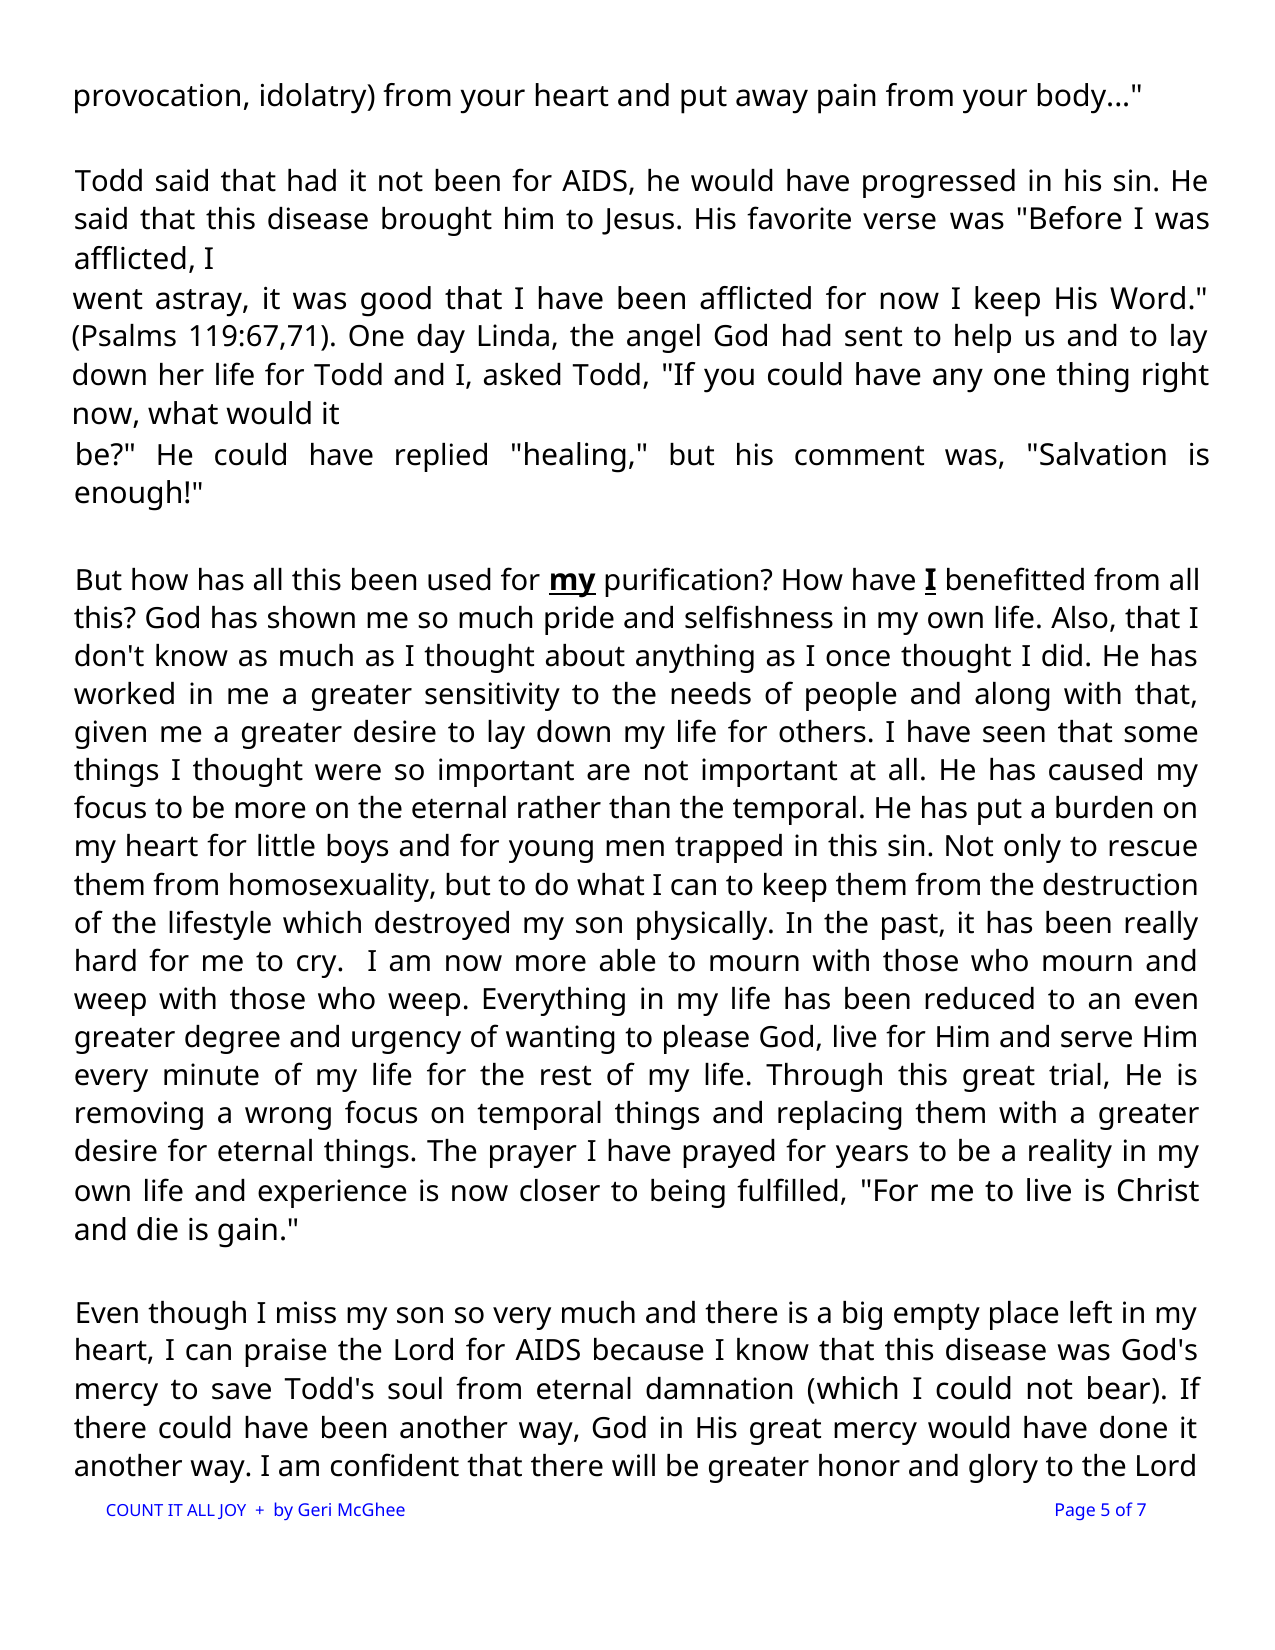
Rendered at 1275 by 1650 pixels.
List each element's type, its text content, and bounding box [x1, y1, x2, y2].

text provocation, idolatry) from your heart and put away pain from your body..." [71, 75, 1210, 114]
text be?" He could have replied "healing," but his comment was, "Salvation is enough!" [73, 434, 1210, 513]
text Todd said that had it not been for AIDS, he would have progressed in his sin. He said that this disease brought him to Jesus. His favorite verse was "Before I was afflicted, I [73, 161, 1210, 278]
text But how has all this been used for my purification? How have I benefitted from all this? God has shown me so much pride and selfishness in my own life. Also, that I don't know as much as I thought about anything as I once thought I did. He has worked in me a greater sensitivity to the needs of people and along with that, given me a greater desire to lay down my life for others. I have seen that some things I thought were so important are not important at all. He has caused my focus to be more on the eternal rather than the temporal. He has put a burden on my heart for little boys and for young men trapped in this sin. Not only to rescue them from homosexuality, but to do what I can to keep them from the destruction of the lifestyle which destroyed my son physically. In the past, it has been really hard for me to cry. I am now more able to mourn with those who mourn and weep with those who weep. Everything in my life has been reduced to an even greater degree and urgency of wanting to please God, live for Him and serve Him every minute of my life for the rest of my life. Through this great trial, He is removing a wrong focus on temporal things and replacing them with a greater desire for eternal things. The prayer I have prayed for years to be a reality in my own life and experience is now closer to being fulfilled, "For me to live is Christ and die is gain." [73, 559, 1200, 1249]
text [73, 1293, 1200, 1485]
text went astray, it was good that I have been afflicted for now I keep His Word." (Psalms 119:67,71). One day Linda, the angel God had sent to help us and to lay down her life for Todd and I, asked Todd, "If you could have any one thing right now, what would it [71, 278, 1210, 433]
